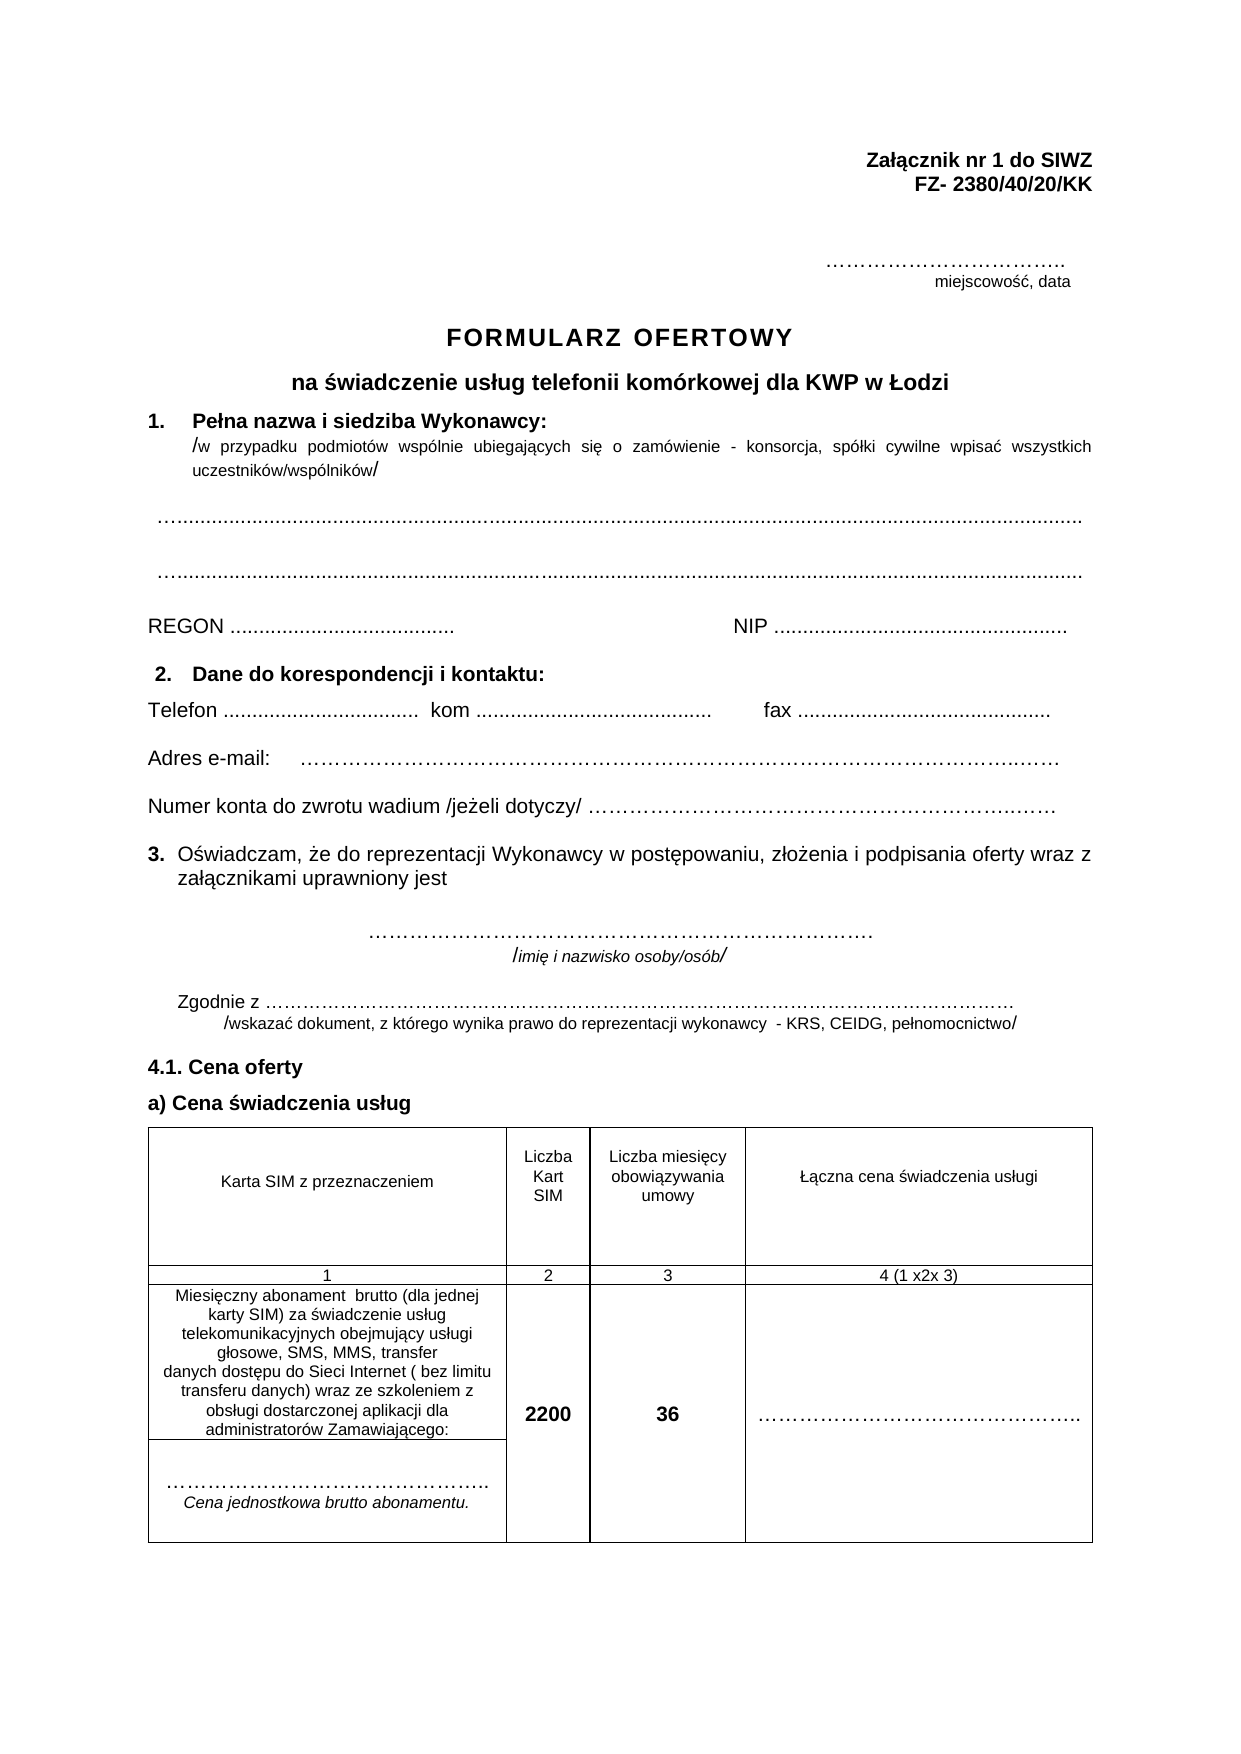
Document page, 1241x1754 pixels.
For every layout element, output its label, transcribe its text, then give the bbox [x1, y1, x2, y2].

text …............................................................................................................................................................. [148, 504, 1093, 528]
table_cell 36 [591, 1285, 745, 1542]
table_cell ……………………………………….. [746, 1285, 1092, 1542]
table_cell ……………………………………….. Cena jednostkowa brutto abonamentu. [149, 1440, 506, 1542]
text a) Cena świadczenia usług [148, 1091, 1093, 1115]
text …............................................................................................................................................................. [148, 559, 1093, 583]
table_cell 3 [591, 1266, 745, 1284]
text miejscowość, data [148, 271, 1093, 291]
table_cell 2 [507, 1266, 589, 1284]
text Telefon .................................. kom ......................................... fax ............................................ [148, 698, 1093, 722]
text FORMULARZ OFERTOWY [148, 319, 1093, 352]
text 4.1. Cena oferty [148, 1055, 1093, 1079]
text /imię i nazwisko osoby/osób/ [148, 942, 1093, 966]
table_header Liczba Kart SIM [507, 1128, 589, 1265]
table_header Liczba miesięcy obowiązywania umowy [591, 1128, 745, 1265]
table_header Karta SIM z przeznaczeniem [149, 1128, 506, 1265]
list Dane do korespondencji i kontaktu: [154, 662, 1093, 686]
text …………………………….. [148, 247, 1093, 271]
text Adres e-mail: …………………………………………………………………………………………..…… [148, 746, 1093, 770]
table_cell 2200 [507, 1285, 589, 1542]
text ………………………………………………………………. [148, 918, 1093, 942]
text na świadczenie usług telefonii komórkowej dla KWP w Łodzi [148, 369, 1093, 395]
table_cell 4 (1 x2x 3) [746, 1266, 1092, 1284]
text Numer konta do zwrotu wadium /jeżeli dotyczy/ ……………………………………………………..…… [148, 794, 1093, 818]
table_cell Miesięczny abonament brutto (dla jednej karty SIM) za świadczenie usług telekomunikacyjnych obejmujący usługi głosowe, SMS, MMS, transfer danych dostępu do Sieci Internet ( bez limitu transferu danych) wraz ze szkoleniem z obsługi dostarczonej aplikacji dla administratorów Zamawiającego: [149, 1285, 506, 1439]
text /w przypadku podmiotów wspólnie ubiegających się o zamówienie - konsorcja, spółki cywilne wpisać wszystkich uczestników/wspólników/ [192, 432, 1093, 480]
table_cell 1 [149, 1266, 506, 1284]
table_header Łączna cena świadczenia usługi [746, 1128, 1092, 1265]
list Oświadczam, że do reprezentacji Wykonawcy w postępowaniu, złożenia i podpisania oferty wraz z załącznikami uprawniony jest [148, 842, 1093, 890]
text Zgodnie z ………………………………………………………………………………………………………… [148, 990, 1093, 1012]
text /wskazać dokument, z którego wynika prawo do reprezentacji wykonawcy - KRS, CEIDG, pełnomocnictwo/ [148, 1012, 1093, 1033]
text Załącznik nr 1 do SIWZ [148, 148, 1093, 172]
text REGON ....................................... NIP ................................................... [148, 614, 1093, 638]
list Pełna nazwa i siedziba Wykonawcy: [133, 408, 1093, 432]
text FZ- 2380/40/20/KK [148, 172, 1093, 196]
